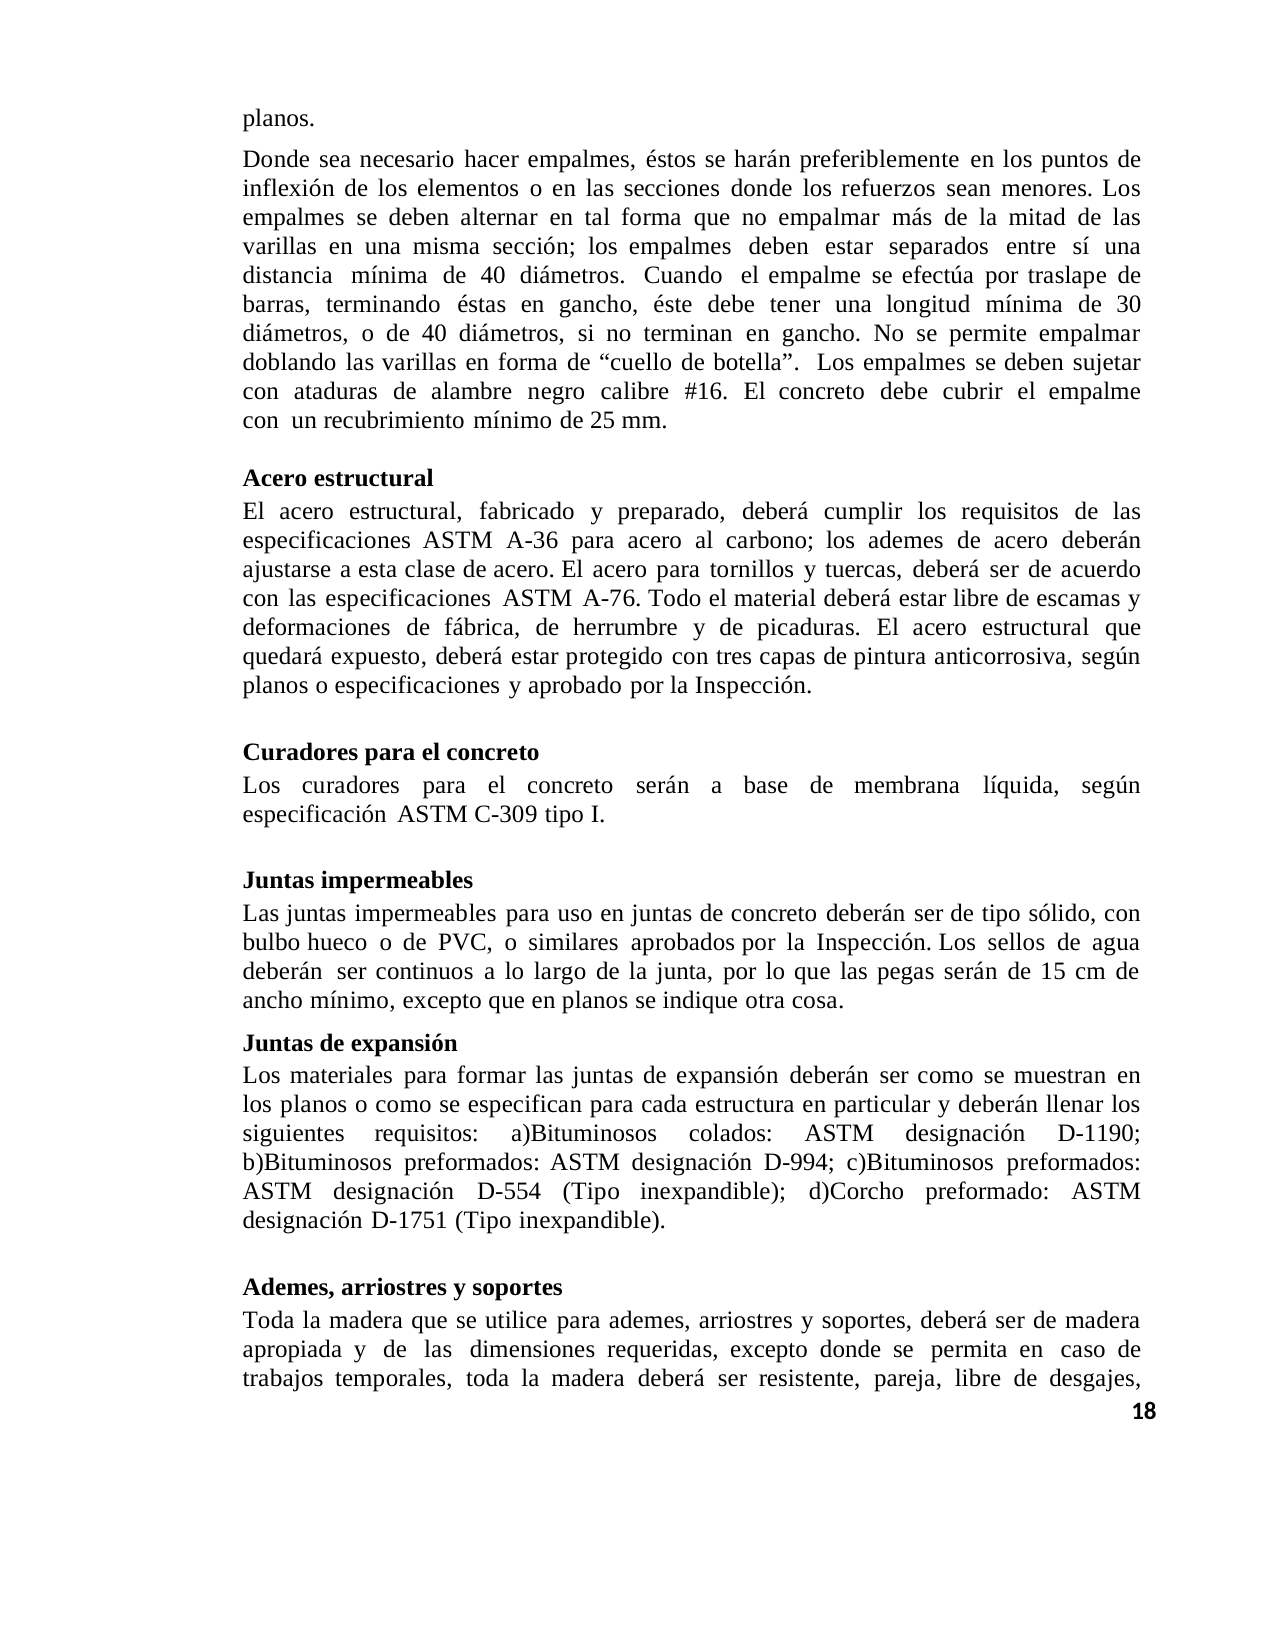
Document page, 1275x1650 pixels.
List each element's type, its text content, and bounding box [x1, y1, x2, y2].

text Las juntas impermeables para uso en juntas de concreto deberán ser de tipo sólido, con bulbo hueco o de PVC, o similares aprobados por la Inspección. Los sellos de agua deberán ser continuos a lo largo de la junta, por lo que las pegas serán de 15 cm de ancho mínimo, excepto que en planos se indique otra cosa. [242, 898, 1140, 1014]
text Juntas impermeables [242, 865, 1141, 894]
text El acero estructural, fabricado y preparado, deberá cumplir los requisitos de las especificaciones ASTM A-36 para acero al carbono; los ademes de acero deberán ajustarse a esta clase de acero. El acero para tornillos y tuercas, deberá ser de acuerdo con las especificaciones ASTM A-76. Todo el material deberá estar libre de escamas y deformaciones de fábrica, de herrumbre y de picaduras. El acero estructural que quedará expuesto, deberá estar protegido con tres capas de pintura anticorrosiva, según planos o especificaciones y aprobado por la Inspección. [242, 496, 1141, 699]
text Juntas de expansión [242, 1035, 1156, 1056]
text Donde sea necesario hacer empalmes, éstos se harán preferiblemente en los puntos de inflexión de los elementos o en las secciones donde los refuerzos sean menores. Los empalmes se deben alternar en tal forma que no empalmar más de la mitad de las varillas en una misma sección; los empalmes deben estar separados entre sí una distancia mínima de 40 diámetros. Cuando el empalme se efectúa por traslape de barras, terminando éstas en gancho, éste debe tener una longitud mínima de 30 diámetros, o de 40 diámetros, si no terminan en gancho. No se permite empalmar doblando las varillas en forma de “cuello de botella”. Los empalmes se deben sujetar con ataduras de alambre negro calibre #16. El concreto debe cubrir el empalme con un recubrimiento mínimo de 25 mm. [242, 144, 1141, 434]
text Acero estructural [242, 463, 1141, 492]
text Los curadores para el concreto serán a base de membrana líquida, según especificación ASTM C-309 tipo I. [242, 770, 1141, 828]
text Los materiales para formar las juntas de expansión deberán ser como se muestran en los planos o como se especifican para cada estructura en particular y deberán llenar los siguientes requisitos: a)Bituminosos colados: ASTM designación D-1190; b)Bituminosos preformados: ASTM designación D-994; c)Bituminosos preformados: ASTM designación D-554 (Tipo inexpandible); d)Corcho preformado: ASTM designación D-1751 (Tipo inexpandible). [242, 1060, 1141, 1234]
text Curadores para el concreto [242, 737, 1141, 766]
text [242, 103, 1141, 132]
text Ademes, arriostres y soportes [242, 1272, 1141, 1300]
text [242, 1305, 1141, 1392]
